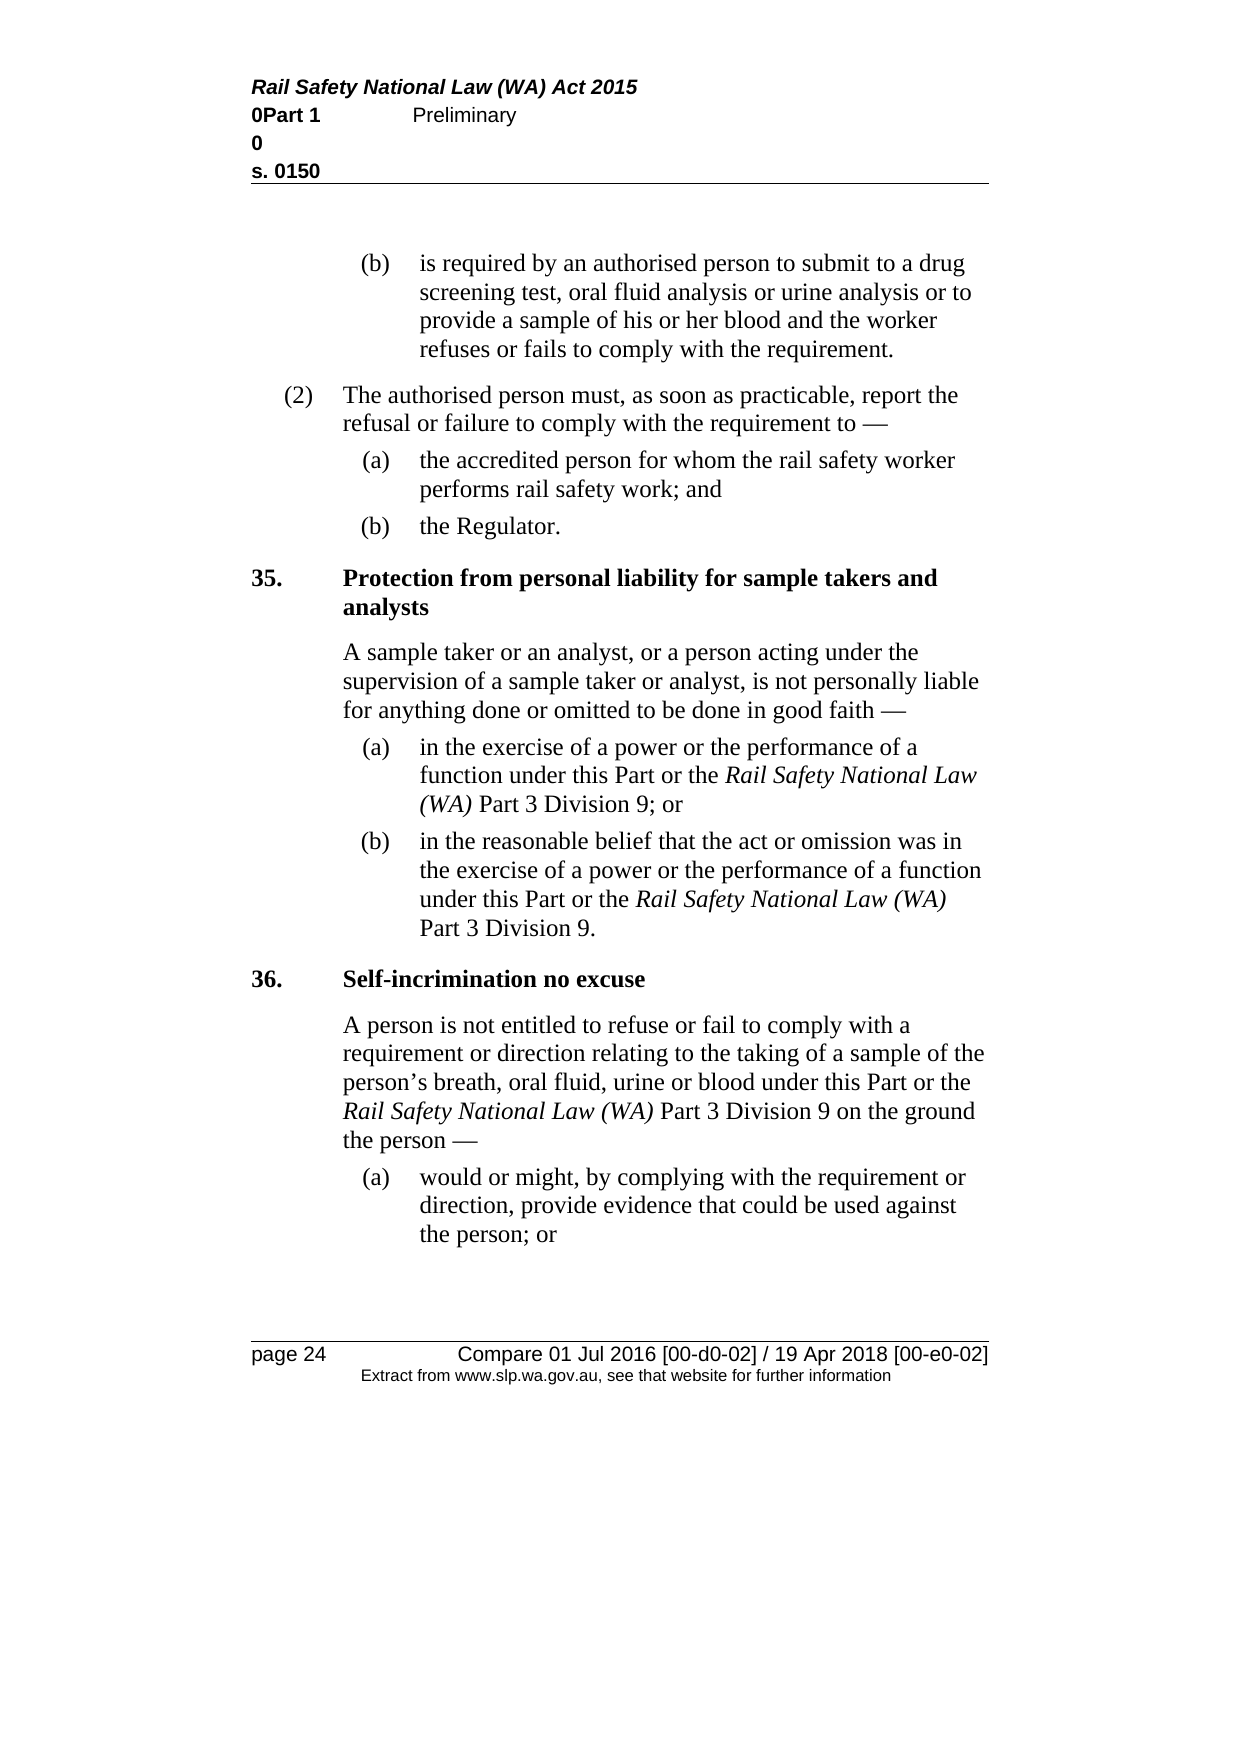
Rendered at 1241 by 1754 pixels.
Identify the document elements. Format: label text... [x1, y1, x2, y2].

text (a) in the exercise of a power or the performance of a function under this Part or the Rail Safety National Law (WA) Part 3 Division 9; or [251, 732, 989, 818]
text (a) would or might, by complying with the requirement or direction, provide evidence that could be used against the person; or [251, 1162, 989, 1248]
text A person is not entitled to refuse or fail to comply with a requirement or direction relating to the taking of a sample of the person’s breath, oral fluid, urine or blood under this Part or the Rail Safety National Law (WA) Part 3 Division 9 on the ground the person — [251, 1010, 989, 1153]
text A sample taker or an analyst, or a person acting under the supervision of a sample taker or analyst, is not personally liable for anything done or omitted to be done in good faith — [251, 637, 989, 723]
subtitle 35. Protection from personal liability for sample takers and analysts [251, 563, 989, 621]
text (b) the Regulator. [251, 511, 989, 540]
text (b) in the reasonable belief that the act or omission was in the exercise of a power or the performance of a function under this Part or the Rail Safety National Law (WA) Part 3 Division 9. [251, 826, 989, 941]
text (a) the accredited person for whom the rail safety worker performs rail safety work; and [251, 446, 989, 503]
text (b) is required by an authorised person to submit to a drug screening test, oral fluid analysis or urine analysis or to provide a sample of his or her blood and the worker refuses or fails to comply with the requirement. [251, 248, 989, 363]
subtitle 36. Self-incrimination no excuse [251, 964, 989, 993]
text (2) The authorised person must, as soon as practicable, report the refusal or failure to comply with the requirement to — [251, 380, 989, 437]
